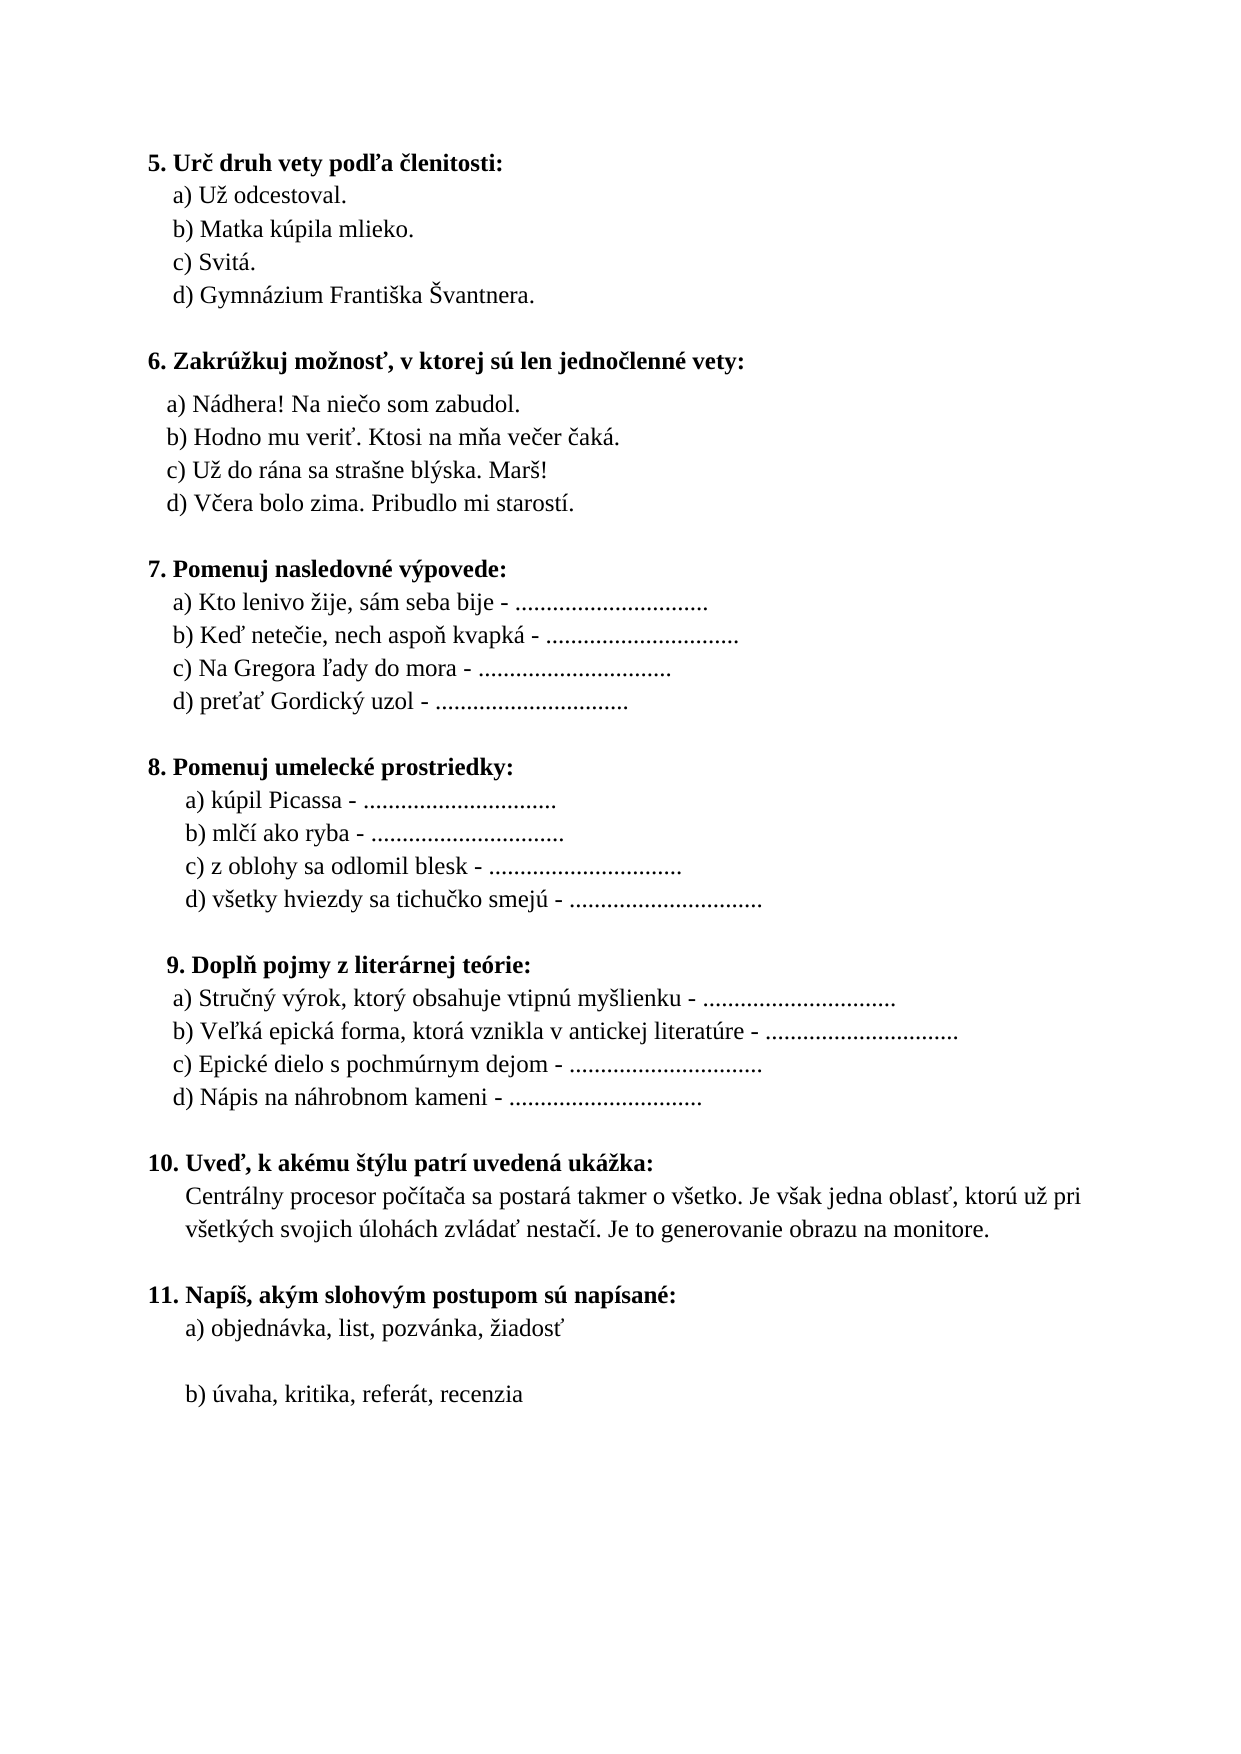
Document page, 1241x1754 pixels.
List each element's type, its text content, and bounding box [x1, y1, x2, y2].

text c) Už do rána sa strašne blýska. Marš! [148, 455, 1093, 484]
text b) Matka kúpila mlieko. [148, 214, 1093, 242]
text b) Hodno mu veriť. Ktosi na mňa večer čaká. [148, 422, 1093, 451]
text b) Keď netečie, nech aspoň kvapká - ............................... [148, 620, 1093, 649]
text a) Nádhera! Na niečo som zabudol. [148, 389, 1093, 418]
text 9. Doplň pojmy z literárnej teórie: [148, 950, 1093, 979]
text a) Stručný výrok, ktorý obsahuje vtipnú myšlienku - ............................... [148, 983, 1093, 1012]
text 8. Pomenuj umelecké prostriedky: [148, 752, 1093, 781]
text 7. Pomenuj nasledovné výpovede: [148, 554, 1093, 583]
text 11. Napíš, akým slohovým postupom sú napísané: [148, 1280, 1093, 1309]
text a) kúpil Picassa - ............................... [148, 785, 1093, 814]
text a) Už odcestoval. [148, 181, 1093, 209]
text b) mlčí ako ryba - ............................... [148, 818, 1093, 847]
text b) Veľká epická forma, ktorá vznikla v antickej literatúre - ............................... [148, 1016, 1093, 1045]
text d) Včera bolo zima. Pribudlo mi starostí. [148, 488, 1093, 517]
text Centrálny procesor počítača sa postará takmer o všetko. Je však jedna oblasť, ktorú už pri [148, 1181, 1093, 1210]
text 5. Urč druh vety podľa členitosti: [148, 148, 1093, 176]
text c) z oblohy sa odlomil blesk - ............................... [148, 851, 1093, 880]
text d) Nápis na náhrobnom kameni - ............................... [148, 1082, 1093, 1111]
text b) úvaha, kritika, referát, recenzia [148, 1379, 1093, 1408]
text a) objednávka, list, pozvánka, žiadosť [148, 1313, 1093, 1342]
text a) Kto lenivo žije, sám seba bije - ............................... [148, 587, 1093, 616]
text c) Svitá. [148, 247, 1093, 275]
text d) preťať Gordický uzol - ............................... [148, 686, 1093, 715]
text d) Gymnázium Františka Švantnera. [148, 280, 1093, 308]
text c) Na Gregora ľady do mora - ............................... [148, 653, 1093, 682]
text 6. Zakrúžkuj možnosť, v ktorej sú len jednočlenné vety: [148, 346, 1093, 374]
text 10. Uveď, k akému štýlu patrí uvedená ukážka: [148, 1148, 1093, 1177]
text všetkých svojich úlohách zvládať nestačí. Je to generovanie obrazu na monitore. [148, 1214, 1093, 1243]
text c) Epické dielo s pochmúrnym dejom - ............................... [148, 1049, 1093, 1078]
text d) všetky hviezdy sa tichučko smejú - ............................... [148, 884, 1093, 913]
